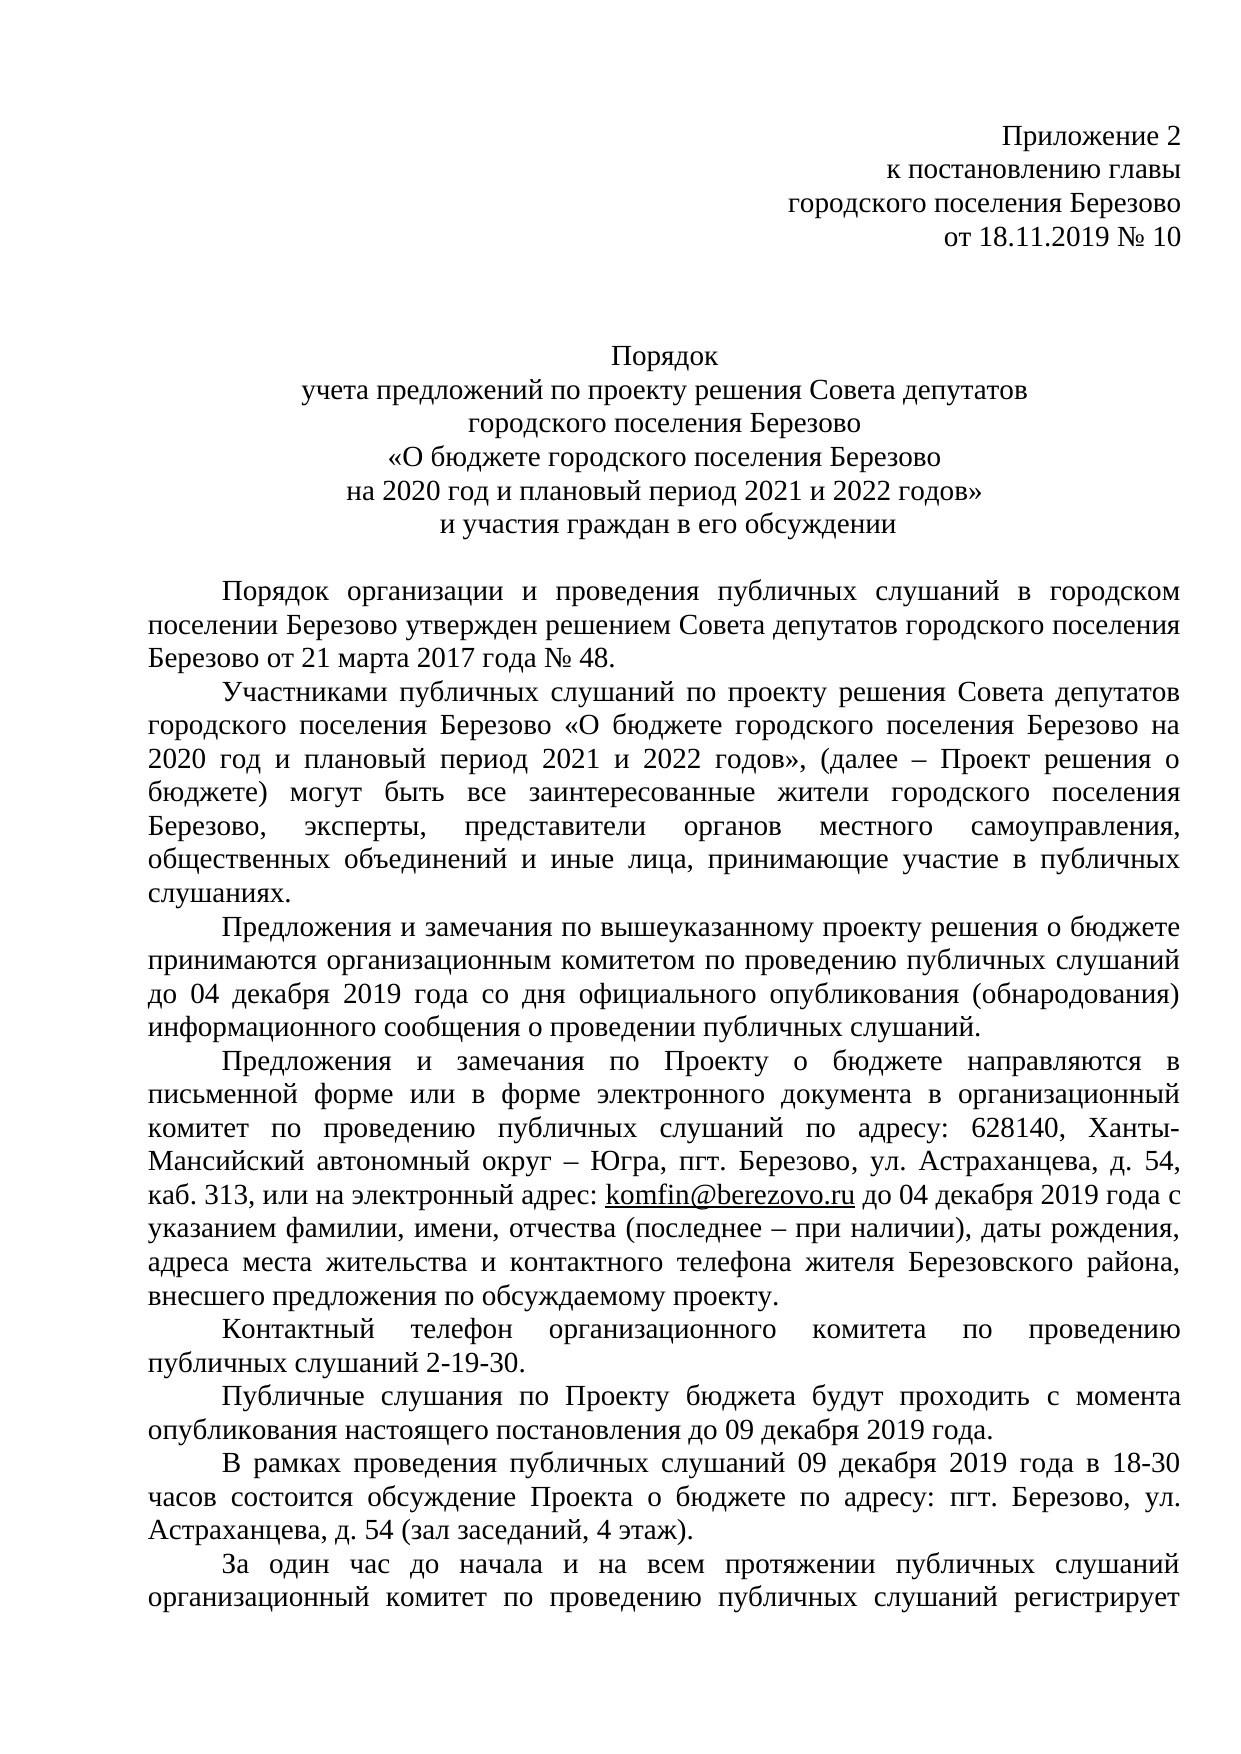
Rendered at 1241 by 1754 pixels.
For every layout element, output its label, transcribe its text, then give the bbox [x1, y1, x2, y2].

text В рамках проведения публичных слушаний 09 декабря 2019 года в 18-30 часов состоится обсуждение Проекта о бюджете по адресу: пгт. Березово, ул. Астраханцева, д. 54 (зал заседаний, 4 этаж). [148, 1445, 1181, 1546]
text Предложения и замечания по вышеуказанному проекту решения о бюджете принимаются организационным комитетом по проведению публичных слушаний до 04 декабря 2019 года со дня официального опубликования (обнародования) информационного сообщения о проведении публичных слушаний. [148, 909, 1181, 1043]
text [148, 1546, 1181, 1613]
text Публичные слушания по Проекту бюджета будут проходить c момента опубликования настоящего постановления до 09 декабря 2019 года. [148, 1378, 1181, 1445]
text Контактный телефон организационного комитета по проведению публичных слушаний 2-19-30. [148, 1311, 1181, 1378]
text Порядок организации и проведения публичных слушаний в городском поселении Березово утвержден решением Совета депутатов городского поселения Березово от 21 марта 2017 года № 48. [148, 573, 1181, 674]
text от 18.11.2019 № 10 [148, 219, 1181, 252]
text «О бюджете городского поселения Березово [148, 439, 1181, 473]
text Участниками публичных слушаний по проекту решения Совета депутатов городского поселения Березово «О бюджете городского поселения Березово на 2020 год и плановый период 2021 и 2022 годов», (далее – Проект решения о бюджете) могут быть все заинтересованные жители городского поселения Березово, эксперты, представители органов местного самоуправления, общественных объединений и иные лица, принимающие участие в публичных слушаниях. [148, 674, 1181, 909]
text городского поселения Березово [148, 185, 1181, 219]
text Приложение 2 [148, 118, 1181, 152]
text Предложения и замечания по Проекту о бюджете направляются в письменной форме или в форме электронного документа в организационный комитет по проведению публичных слушаний по адресу: 628140, Ханты-Мансийский автономный округ – Югра, пгт. Березово, ул. Астраханцева, д. 54, каб. 313, или на электронный адрес: komfin@berezovo.ru до 04 декабря 2019 года с указанием фамилии, имени, отчества (последнее – при наличии), даты рождения, адреса места жительства и контактного телефона жителя Березовского района, внесшего предложения по обсуждаемому проекту. [148, 1043, 1181, 1311]
text и участия граждан в его обсуждении [148, 506, 1181, 540]
text учета предложений по проекту решения Совета депутатов [148, 372, 1181, 406]
text Порядок [148, 338, 1181, 372]
text к постановлению главы [148, 152, 1181, 185]
text на 2020 год и плановый период 2021 и 2022 годов» [148, 473, 1181, 506]
text городского поселения Березово [148, 406, 1181, 439]
